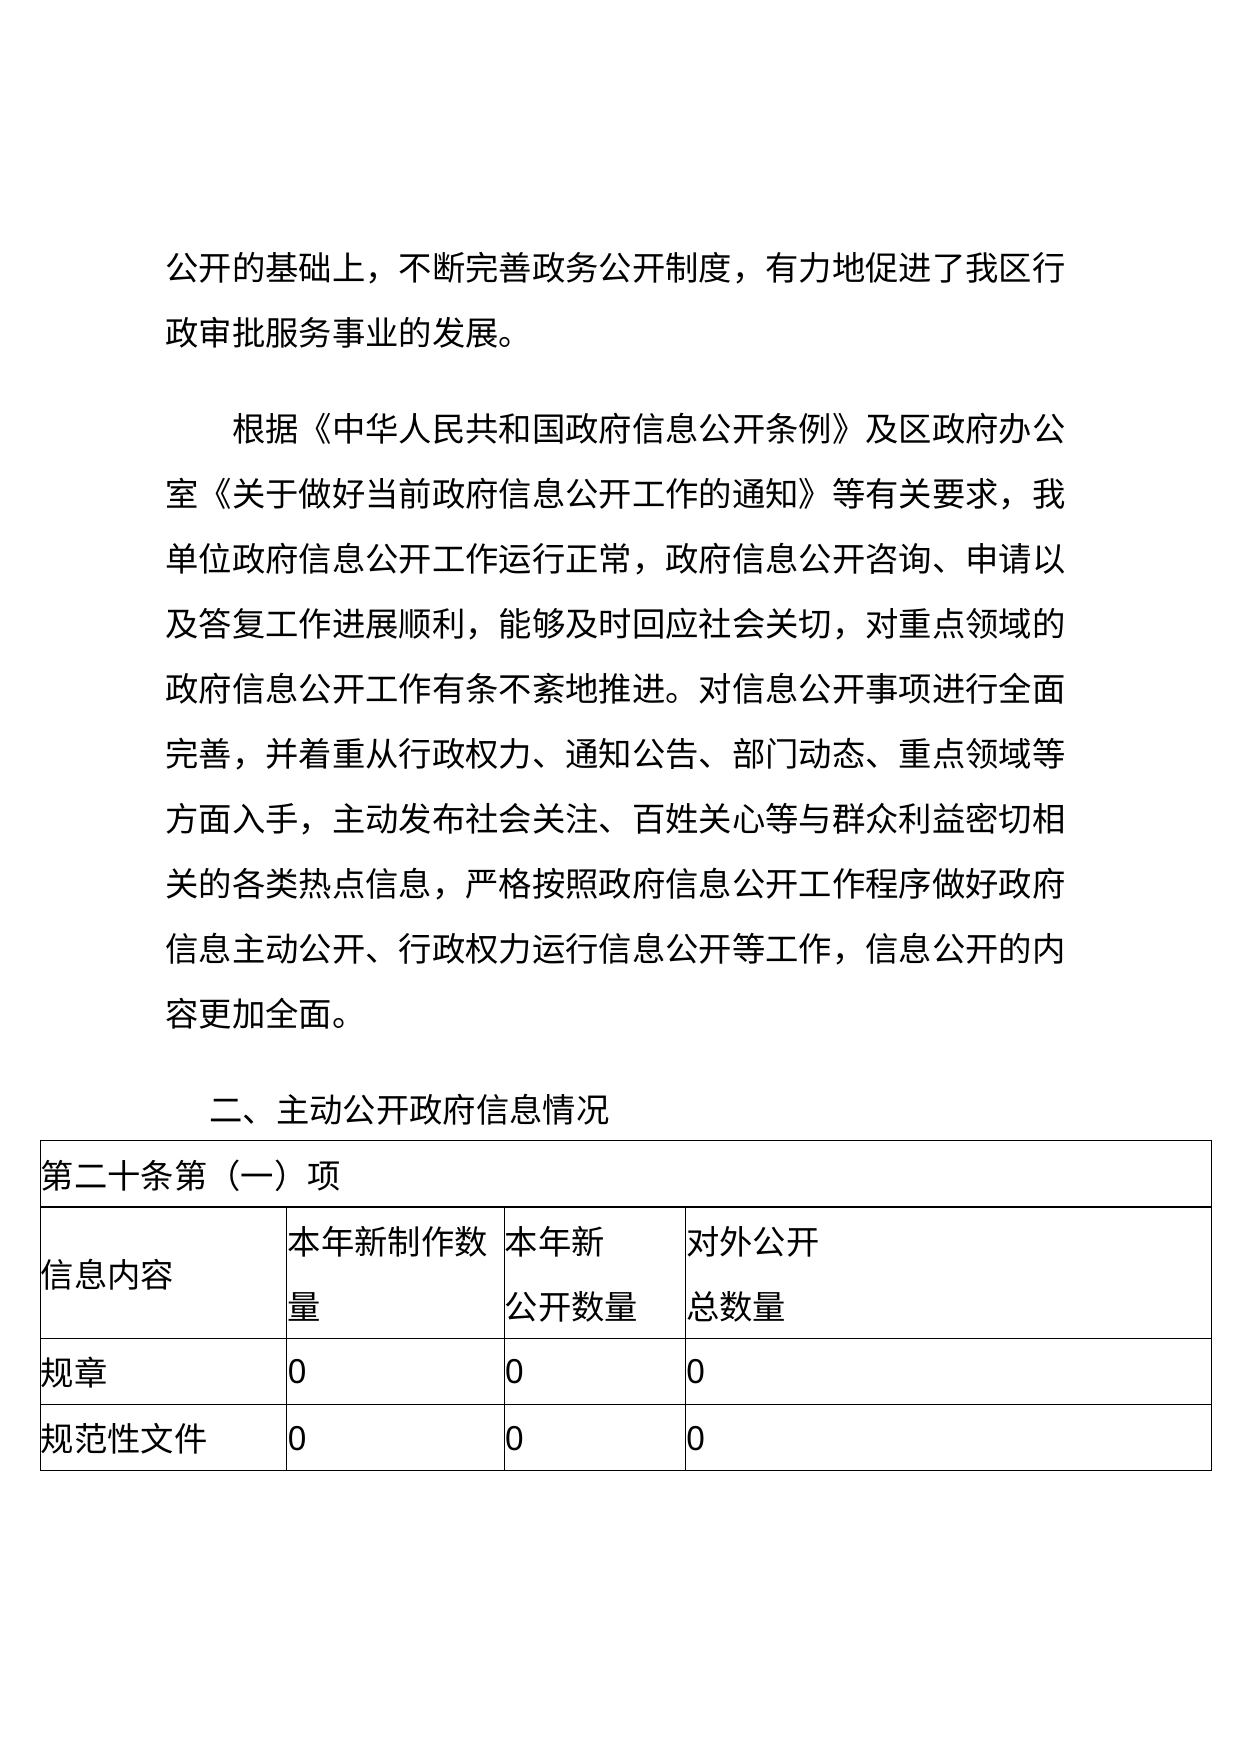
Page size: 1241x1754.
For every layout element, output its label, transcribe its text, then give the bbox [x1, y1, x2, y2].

table_cell 0 [686, 1405, 1211, 1469]
table_cell 规章 [41, 1339, 286, 1403]
table_cell 0 [686, 1339, 1211, 1403]
table_cell 对外公开 总数量 [686, 1208, 1211, 1337]
table_cell 信息内容 [41, 1208, 286, 1337]
table_cell 本年新 公开数量 [505, 1208, 685, 1337]
table_cell 0 [287, 1339, 504, 1403]
text 根据《中华人民共和国政府信息公开条例》及区政府办公室《关于做好当前政府信息公开工作的通知》等有关要求，我单位政府信息公开工作运行正常，政府信息公开咨询、申请以及答复工作进展顺利，能够及时回应社会关切，对重点领域的政府信息公开工作有条不紊地推进。对信息公开事项进行全面完善，并着重从行政权力、通知公告、部门动态、重点领域等方面入手，主动发布社会关注、百姓关心等与群众利益密切相关的各类热点信息，严格按照政府信息公开工作程序做好政府信息主动公开、行政权力运行信息公开等工作，信息公开的内容更加全面。 [165, 394, 1087, 1044]
table_cell 0 [287, 1405, 504, 1469]
table_cell 本年新制作数量 [287, 1208, 504, 1337]
text 二、主动公开政府信息情况 [165, 1075, 1087, 1140]
table_cell 0 [505, 1339, 685, 1403]
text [165, 233, 1087, 363]
table_cell 规范性文件 [41, 1405, 286, 1469]
table_header 第二十条第（一）项 [41, 1141, 1211, 1206]
table_cell 0 [505, 1405, 685, 1469]
